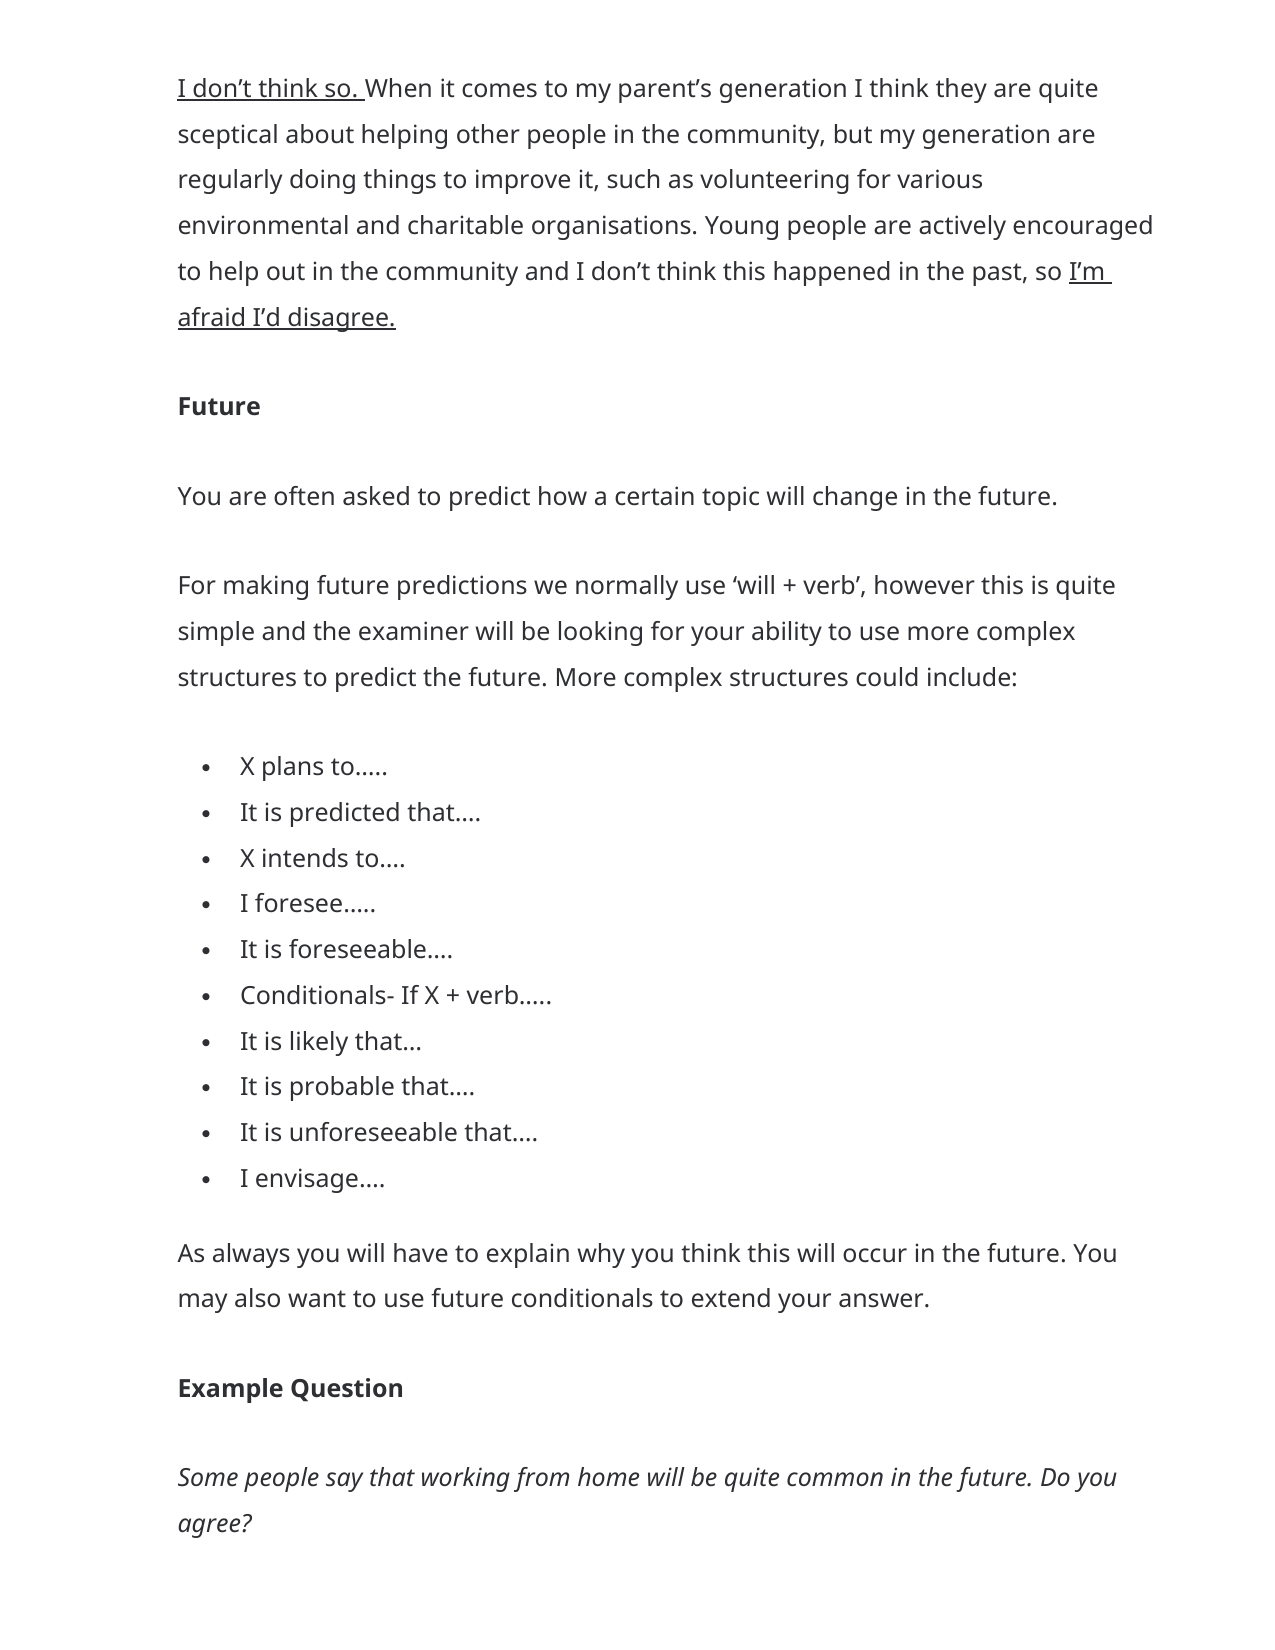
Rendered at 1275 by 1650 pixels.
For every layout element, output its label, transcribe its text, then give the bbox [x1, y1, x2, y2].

list It is predicted that…. [202, 783, 1157, 828]
text Some people say that working from home will be quite common in the future. Do you agree? [177, 1448, 1157, 1540]
list It is probable that…. [202, 1057, 1157, 1103]
list I foresee….. [202, 874, 1157, 920]
list X intends to…. [202, 828, 1157, 874]
text You are often asked to predict how a certain topic will change in the future. [177, 467, 1157, 512]
list I envisage…. [202, 1149, 1157, 1194]
list It is foreseeable…. [202, 920, 1157, 966]
text Future [177, 377, 1157, 423]
text For making future predictions we normally use ‘will + verb’, however this is quite simple and the examiner will be looking for your ability to use more complex structures to predict the future. More complex structures could include: [177, 556, 1157, 693]
list It is likely that… [202, 1011, 1157, 1057]
list Conditionals- If X + verb….. [202, 966, 1157, 1011]
text I don’t think so. When it comes to my parent’s generation I think they are quite sceptical about helping other people in the community, but my generation are regularly doing things to improve it, such as volunteering for various environmental and charitable organisations. Young people are actively encouraged to help out in the community and I don’t think this happened in the past, so I’m afraid I’d disagree. [177, 59, 1157, 333]
list X plans to….. [202, 737, 1157, 783]
text Example Question [177, 1359, 1157, 1404]
text As always you will have to explain why you think this will occur in the future. You may also want to use future conditionals to extend your answer. [177, 1223, 1157, 1315]
list It is unforeseeable that…. [202, 1103, 1157, 1149]
